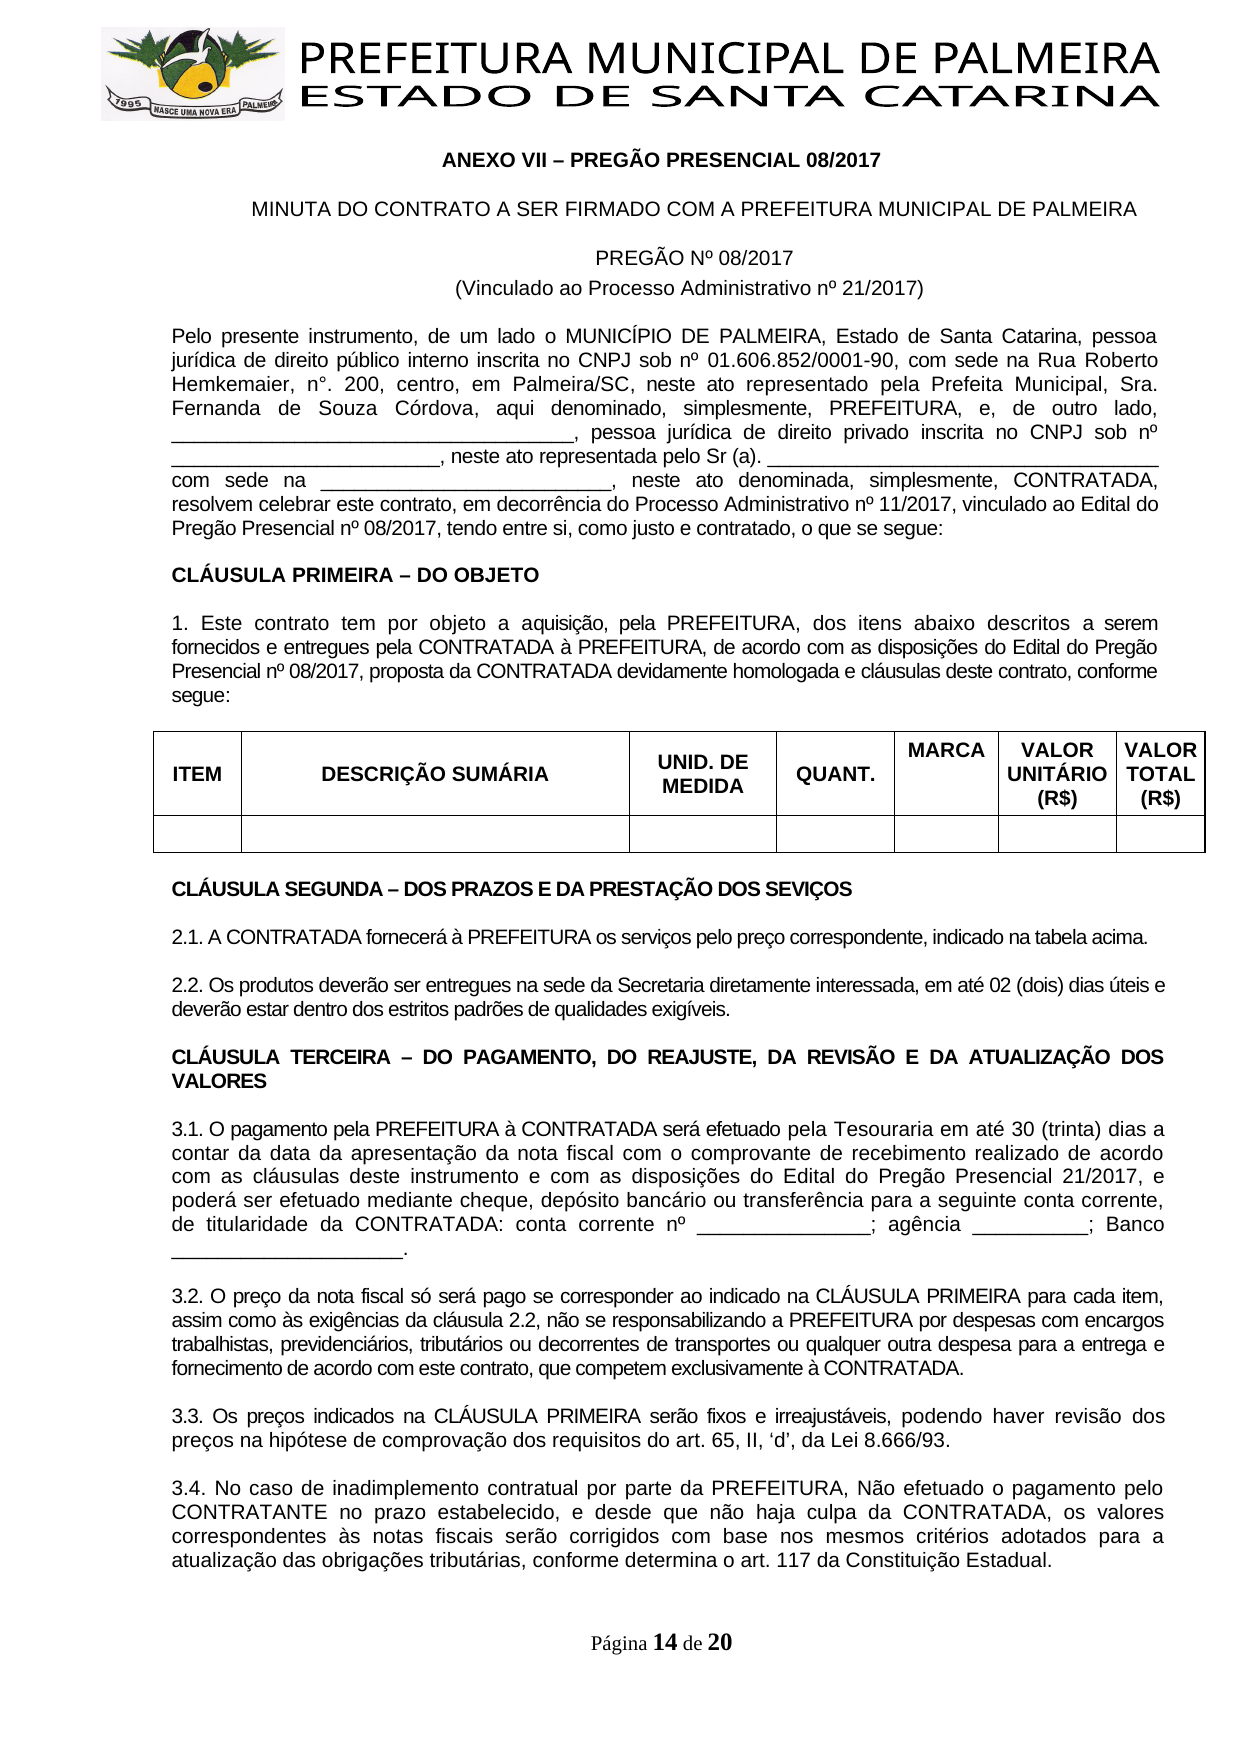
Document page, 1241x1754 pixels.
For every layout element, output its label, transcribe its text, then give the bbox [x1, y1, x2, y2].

table_header MARCA [895, 732, 998, 815]
table_cell [1117, 816, 1204, 852]
table_header VALOR TOTAL (R$) [1117, 732, 1204, 815]
text 3.1. O pagamento pela PREFEITURA à CONTRATADA será efetuado pela Tesouraria em até 30 (trinta) dias a contar da data da apresentação da nota fiscal com o comprovante de recebimento realizado de acordo com as cláusulas deste instrumento e com as disposições do Edital do Pregão Presencial 21/2017, e poderá ser efetuado mediante cheque, depósito bancário ou transferência para a seguinte conta corrente, de titularidade da CONTRATADA: conta corrente nº _______________; agência __________; Banco ____________________. [171, 1116, 1166, 1260]
table_cell [999, 816, 1116, 852]
text ANEXO VII – PREGÃO PRESENCIAL 08/2017 [171, 148, 1152, 172]
text CLÁUSULA SEGUNDA – DOS PRAZOS E DA PRESTAÇÃO DOS SEVIÇOS [171, 877, 1166, 901]
table_cell [895, 816, 998, 852]
text CLÁUSULA PRIMEIRA – DO OBJETO [171, 563, 1158, 587]
picture [101, 27, 285, 121]
text MINUTA DO CONTRATO A SER FIRMADO COM A PREFEITURA MUNICIPAL DE PALMEIRA [230, 197, 1158, 221]
table_header DESCRIÇÃO SUMÁRIA [242, 732, 629, 815]
table_cell [154, 816, 241, 852]
text 1. Este contrato tem por objeto a aquisição, pela PREFEITURA, dos itens abaixo descritos a serem fornecidos e entregues pela CONTRATADA à PREFEITURA, de acordo com as disposições do Edital do Pregão Presencial nº 08/2017, proposta da CONTRATADA devidamente homologada e cláusulas deste contrato, conforme segue: [171, 611, 1158, 707]
table_header VALOR UNITÁRIO (R$) [999, 732, 1116, 815]
table_header QUANT. [777, 732, 894, 815]
text PREGÃO Nº 08/2017 [230, 246, 1158, 269]
text 3.2. O preço da nota fiscal só será pago se corresponder ao indicado na CLÁUSULA PRIMEIRA para cada item, assim como às exigências da cláusula 2.2, não se responsabilizando a PREFEITURA por despesas com encargos trabalhistas, previdenciários, tributários ou decorrentes de transportes ou qualquer outra despesa para a entrega e fornecimento de acordo com este contrato, que competem exclusivamente à CONTRATADA. [171, 1284, 1166, 1380]
table_header UNID. DE MEDIDA [630, 732, 776, 815]
table_header ITEM [154, 732, 241, 815]
text CLÁUSULA TERCEIRA – DO PAGAMENTO, DO REAJUSTE, DA REVISÃO E DA ATUALIZAÇÃO DOS VALORES [171, 1044, 1166, 1092]
text 2.1. A CONTRATADA fornecerá à PREFEITURA os serviços pelo preço correspondente, indicado na tabela acima. [171, 925, 1166, 949]
table_cell [630, 816, 776, 852]
text (Vinculado ao Processo Administrativo nº 21/2017) [228, 276, 1152, 300]
text 2.2. Os produtos deverão ser entregues na sede da Secretaria diretamente interessada, em até 02 (dois) dias úteis e deverão estar dentro dos estritos padrões de qualidades exigíveis. [171, 973, 1166, 1021]
text Pelo presente instrumento, de um lado o MUNICÍPIO DE PALMEIRA, Estado de Santa Catarina, pessoa jurídica de direito público interno inscrita no CNPJ sob nº 01.606.852/0001-90, com sede na Rua Roberto Hemkemaier, n°. 200, centro, em Palmeira/SC, neste ato representado pela Prefeita Municipal, Sra. Fernanda de Souza Córdova, aqui denominado, simplesmente, PREFEITURA, e, de outro lado, ____________________________________, pessoa jurídica de direito privado inscrita no CNPJ sob nº ________________________, neste ato representada pelo Sr (a). ___________________________________ com sede na __________________________, neste ato denominada, simplesmente, CONTRATADA, resolvem celebrar este contrato, em decorrência do Processo Administrativo nº 11/2017, vinculado ao Edital do Pregão Presencial nº 08/2017, tendo entre si, como justo e contratado, o que se segue: [171, 324, 1158, 539]
table_cell [242, 816, 629, 852]
table_cell [777, 816, 894, 852]
text 3.3. Os preços indicados na CLÁUSULA PRIMEIRA serão fixos e irreajustáveis, podendo haver revisão dos preços na hipótese de comprovação dos requisitos do art. 65, II, ‘d’, da Lei 8.666/93. [171, 1404, 1166, 1452]
text 3.4. No caso de inadimplemento contratual por parte da PREFEITURA, Não efetuado o pagamento pelo CONTRATANTE no prazo estabelecido, e desde que não haja culpa da CONTRATADA, os valores correspondentes às notas fiscais serão corrigidos com base nos mesmos critérios adotados para a atualização das obrigações tributárias, conforme determina o art. 117 da Constituição Estadual. [171, 1476, 1166, 1572]
